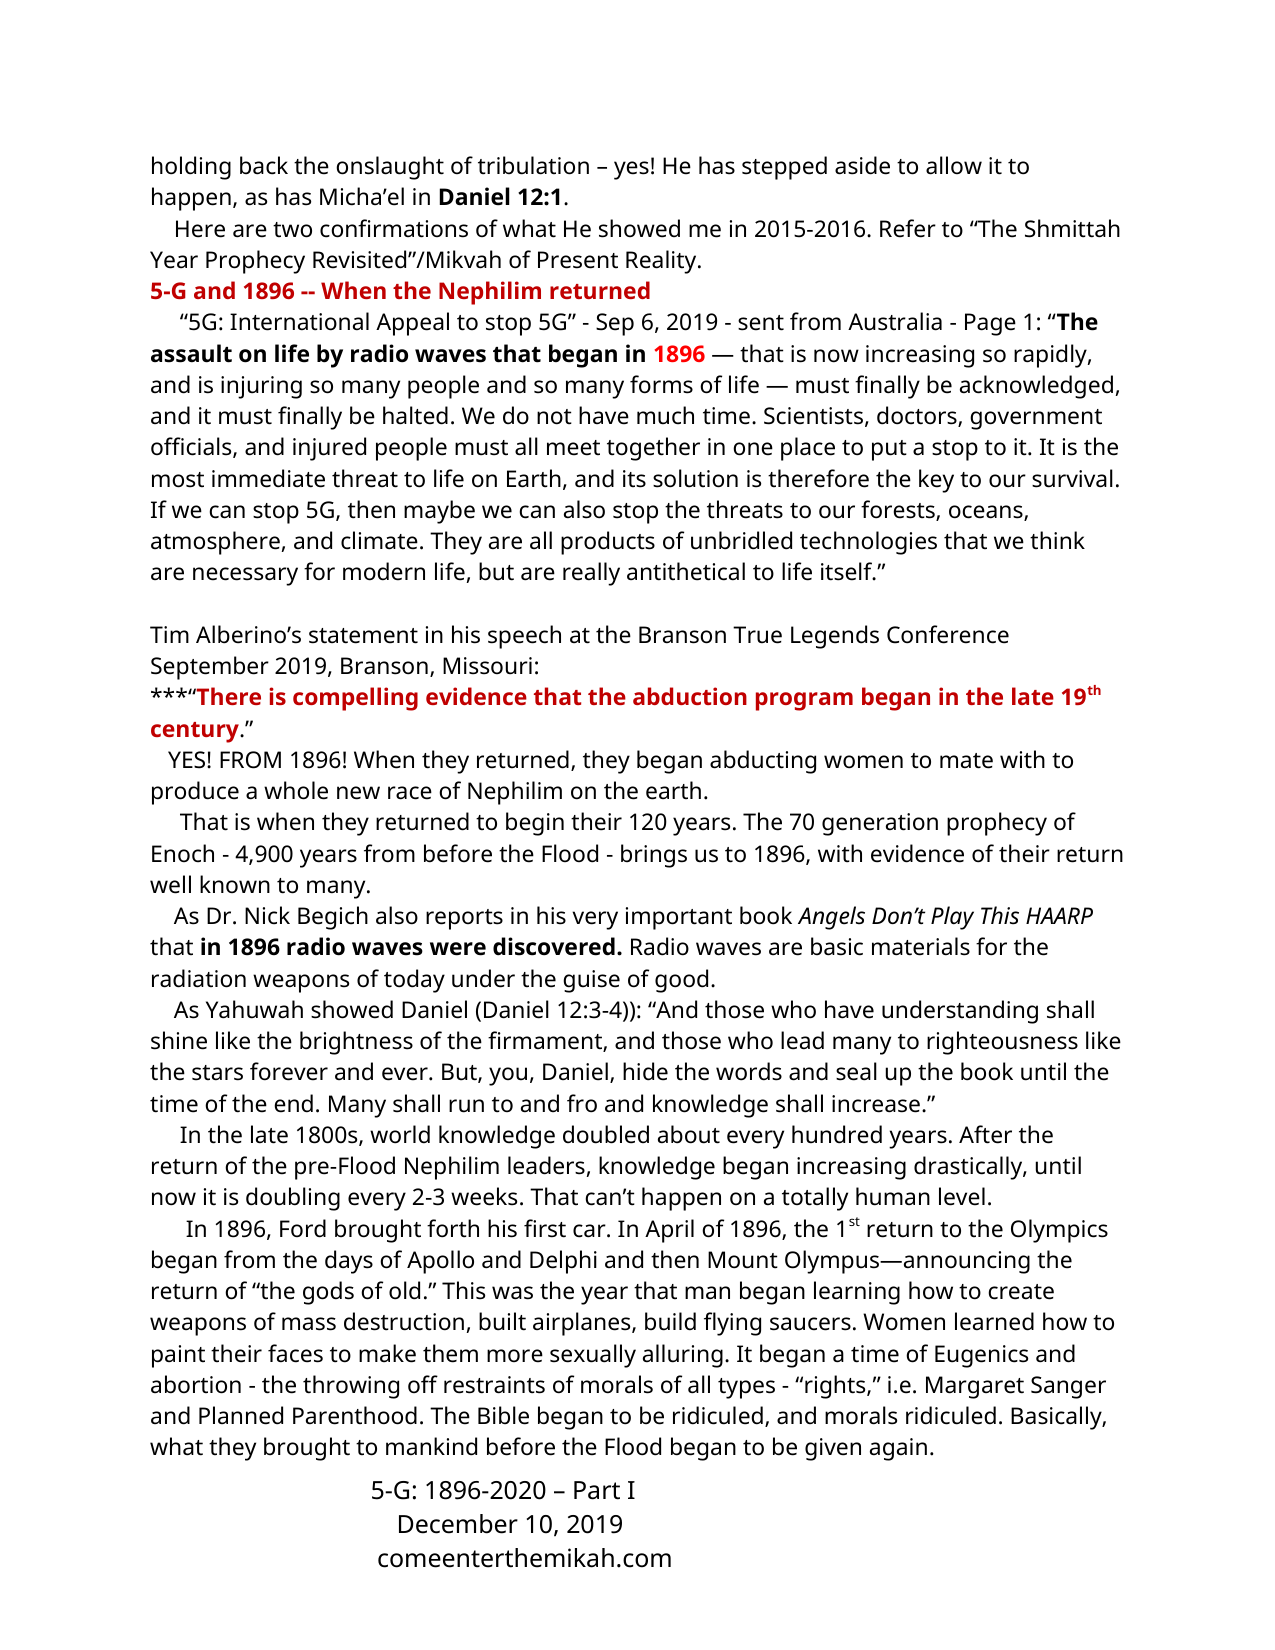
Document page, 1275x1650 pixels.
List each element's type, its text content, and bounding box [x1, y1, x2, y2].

text ***“There is compelling evidence that the abduction program began in the late 19th century.” [150, 681, 1125, 744]
text As Dr. Nick Begich also reports in his very important book Angels Don’t Play This HAARP that in 1896 radio waves were discovered. Radio waves are basic materials for the radiation weapons of today under the guise of good. [150, 900, 1125, 994]
text Here are two confirmations of what He showed me in 2015-2016. Refer to “The Shmittah Year Prophecy Revisited”/Mikvah of Present Reality. [150, 212, 1125, 275]
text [150, 150, 1125, 212]
text YES! FROM 1896! When they returned, they began abducting women to mate with to produce a whole new race of Nephilim on the earth. [150, 744, 1125, 806]
text In 1896, Ford brought forth his first car. In April of 1896, the 1st return to the Olympics began from the days of Apollo and Delphi and then Mount Olympus—announcing the return of “the gods of old.” This was the year that man began learning how to create weapons of mass destruction, built airplanes, build flying saucers. Women learned how to paint their faces to make them more sexually alluring. It began a time of Eugenics and abortion - the throwing off restraints of morals of all types - “rights,” i.e. Margaret Sanger and Planned Parenthood. The Bible began to be ridiculed, and morals ridiculed. Basically, what they brought to mankind before the Flood began to be given again. [150, 1212, 1125, 1462]
text Tim Alberino’s statement in his speech at the Branson True Legends Conference September 2019, Branson, Missouri: [150, 619, 1125, 681]
text That is when they returned to begin their 120 years. The 70 generation prophecy of Enoch - 4,900 years from before the Flood - brings us to 1896, with evidence of their return well known to many. [150, 806, 1125, 900]
text In the late 1800s, world knowledge doubled about every hundred years. After the return of the pre-Flood Nephilim leaders, knowledge began increasing drastically, until now it is doubling every 2-3 weeks. That can’t happen on a totally human level. [150, 1119, 1125, 1212]
text As Yahuwah showed Daniel (Daniel 12:3-4)): “And those who have understanding shall shine like the brightness of the firmament, and those who lead many to righteousness like the stars forever and ever. But, you, Daniel, hide the words and seal up the book until the time of the end. Many shall run to and fro and knowledge shall increase.” [150, 994, 1125, 1119]
text 5-G and 1896 -- When the Nephilim returned [150, 275, 1125, 306]
text “5G: International Appeal to stop 5G” - Sep 6, 2019 - sent from Australia - Page 1: “The assault on life by radio waves that began in 1896 — that is now increasing so rapidly, and is injuring so many people and so many forms of life — must finally be acknowledged, and it must finally be halted. We do not have much time. Scientists, doctors, government officials, and injured people must all meet together in one place to put a stop to it. It is the most immediate threat to life on Earth, and its solution is therefore the key to our survival. If we can stop 5G, then maybe we can also stop the threats to our forests, oceans, atmosphere, and climate. They are all products of unbridled technologies that we think are necessary for modern life, but are really antithetical to life itself.” [150, 306, 1125, 587]
